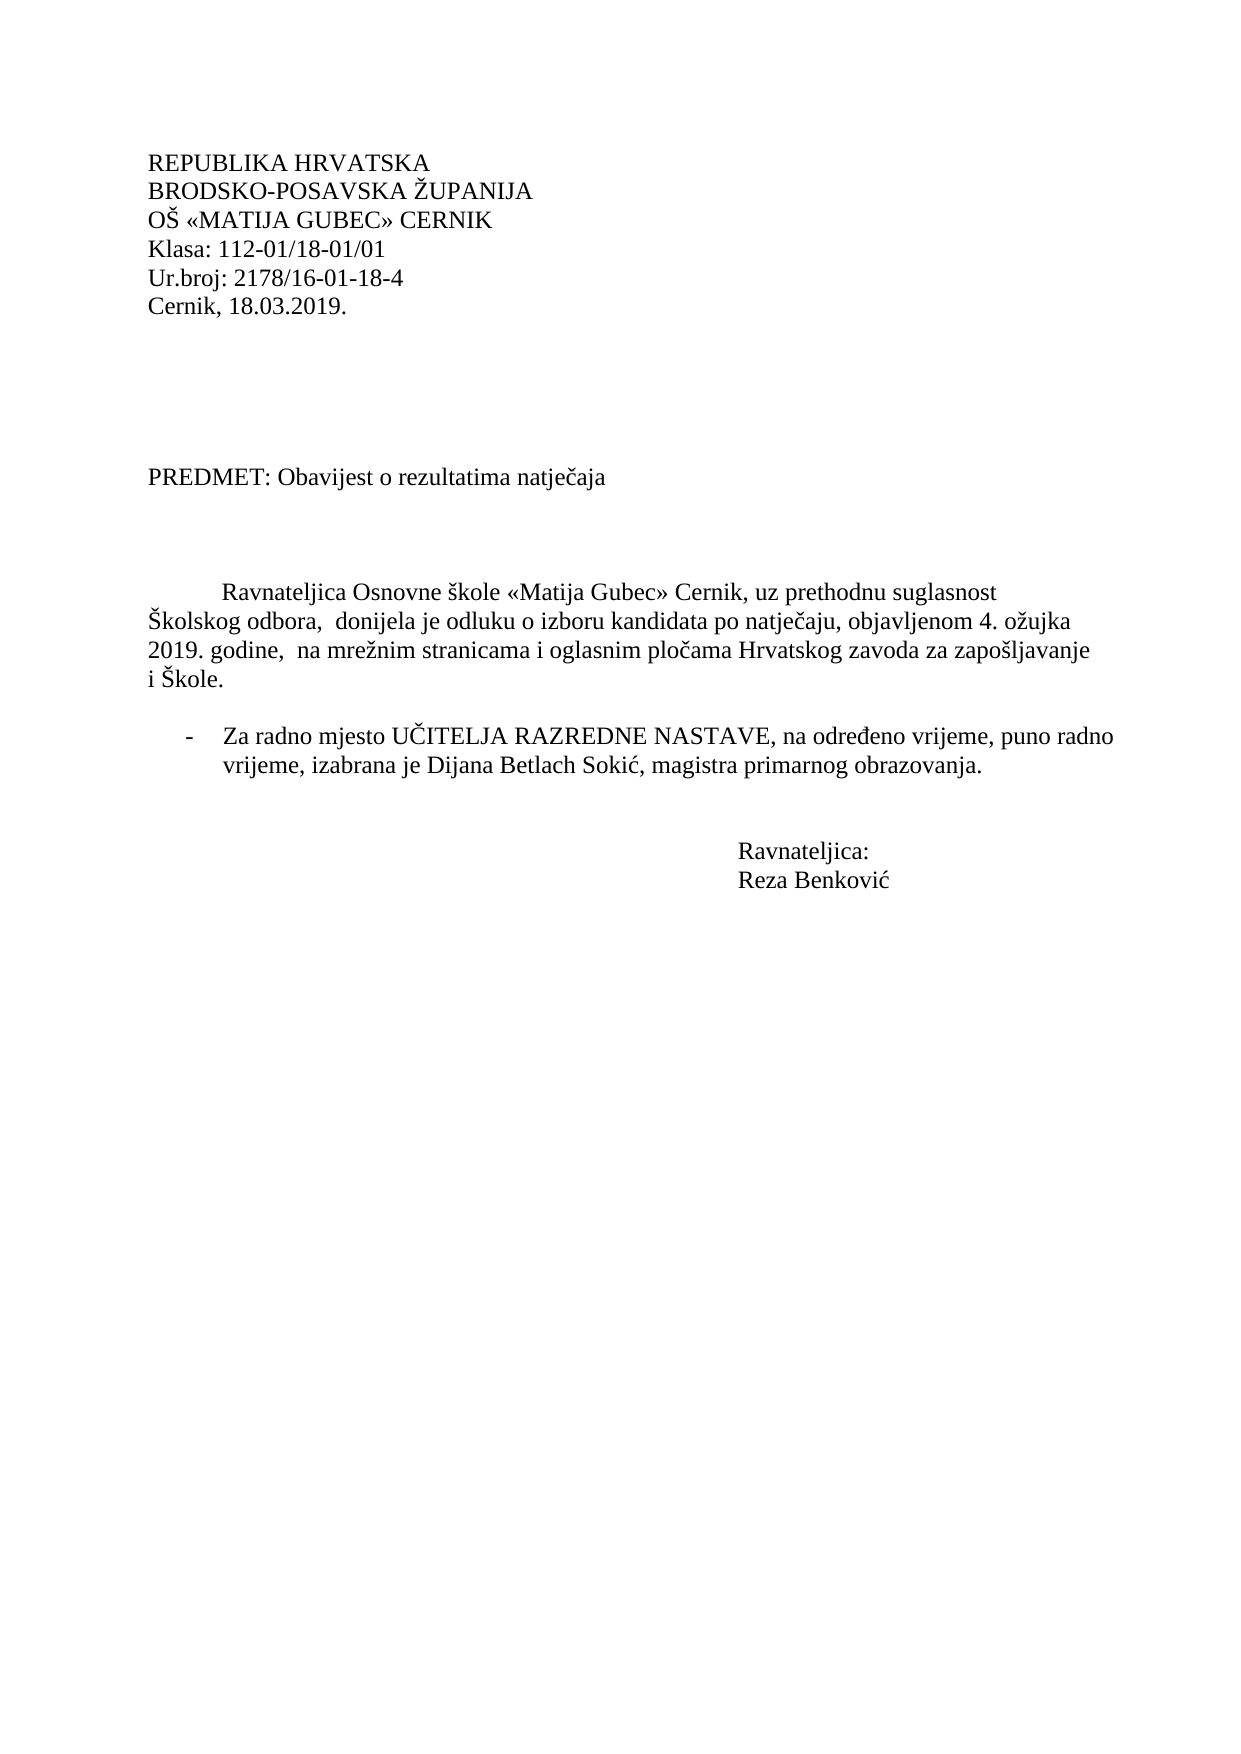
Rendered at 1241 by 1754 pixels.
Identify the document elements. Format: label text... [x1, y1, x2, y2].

text Klasa: 112-01/18-01/01 [148, 234, 1093, 263]
text Cernik, 18.03.2019. [148, 291, 1093, 320]
text Reza Benković [148, 865, 1093, 894]
list Za radno mjesto UČITELJA RAZREDNE NASTAVE, na određeno vrijeme, puno radno vrijeme, izabrana je Dijana Betlach Sokić, magistra primarnog obrazovanja. [185, 721, 1122, 779]
text REPUBLIKA HRVATSKA [148, 148, 1093, 176]
text BRODSKO-POSAVSKA ŽUPANIJA [148, 176, 1093, 205]
text OŠ «MATIJA GUBEC» CERNIK [148, 205, 1093, 234]
text PREDMET: Obavijest o rezultatima natječaja [148, 462, 1093, 491]
text Ravnateljica: [148, 836, 1093, 865]
text Ur.broj: 2178/16-01-18-4 [148, 263, 1093, 291]
text Ravnateljica Osnovne škole «Matija Gubec» Cernik, uz prethodnu suglasnost Školskog odbora, donijela je odluku o izboru kandidata po natječaju, objavljenom 4. ožujka 2019. godine, na mrežnim stranicama i oglasnim pločama Hrvatskog zavoda za zapošljavanje i Škole. [148, 577, 1093, 692]
